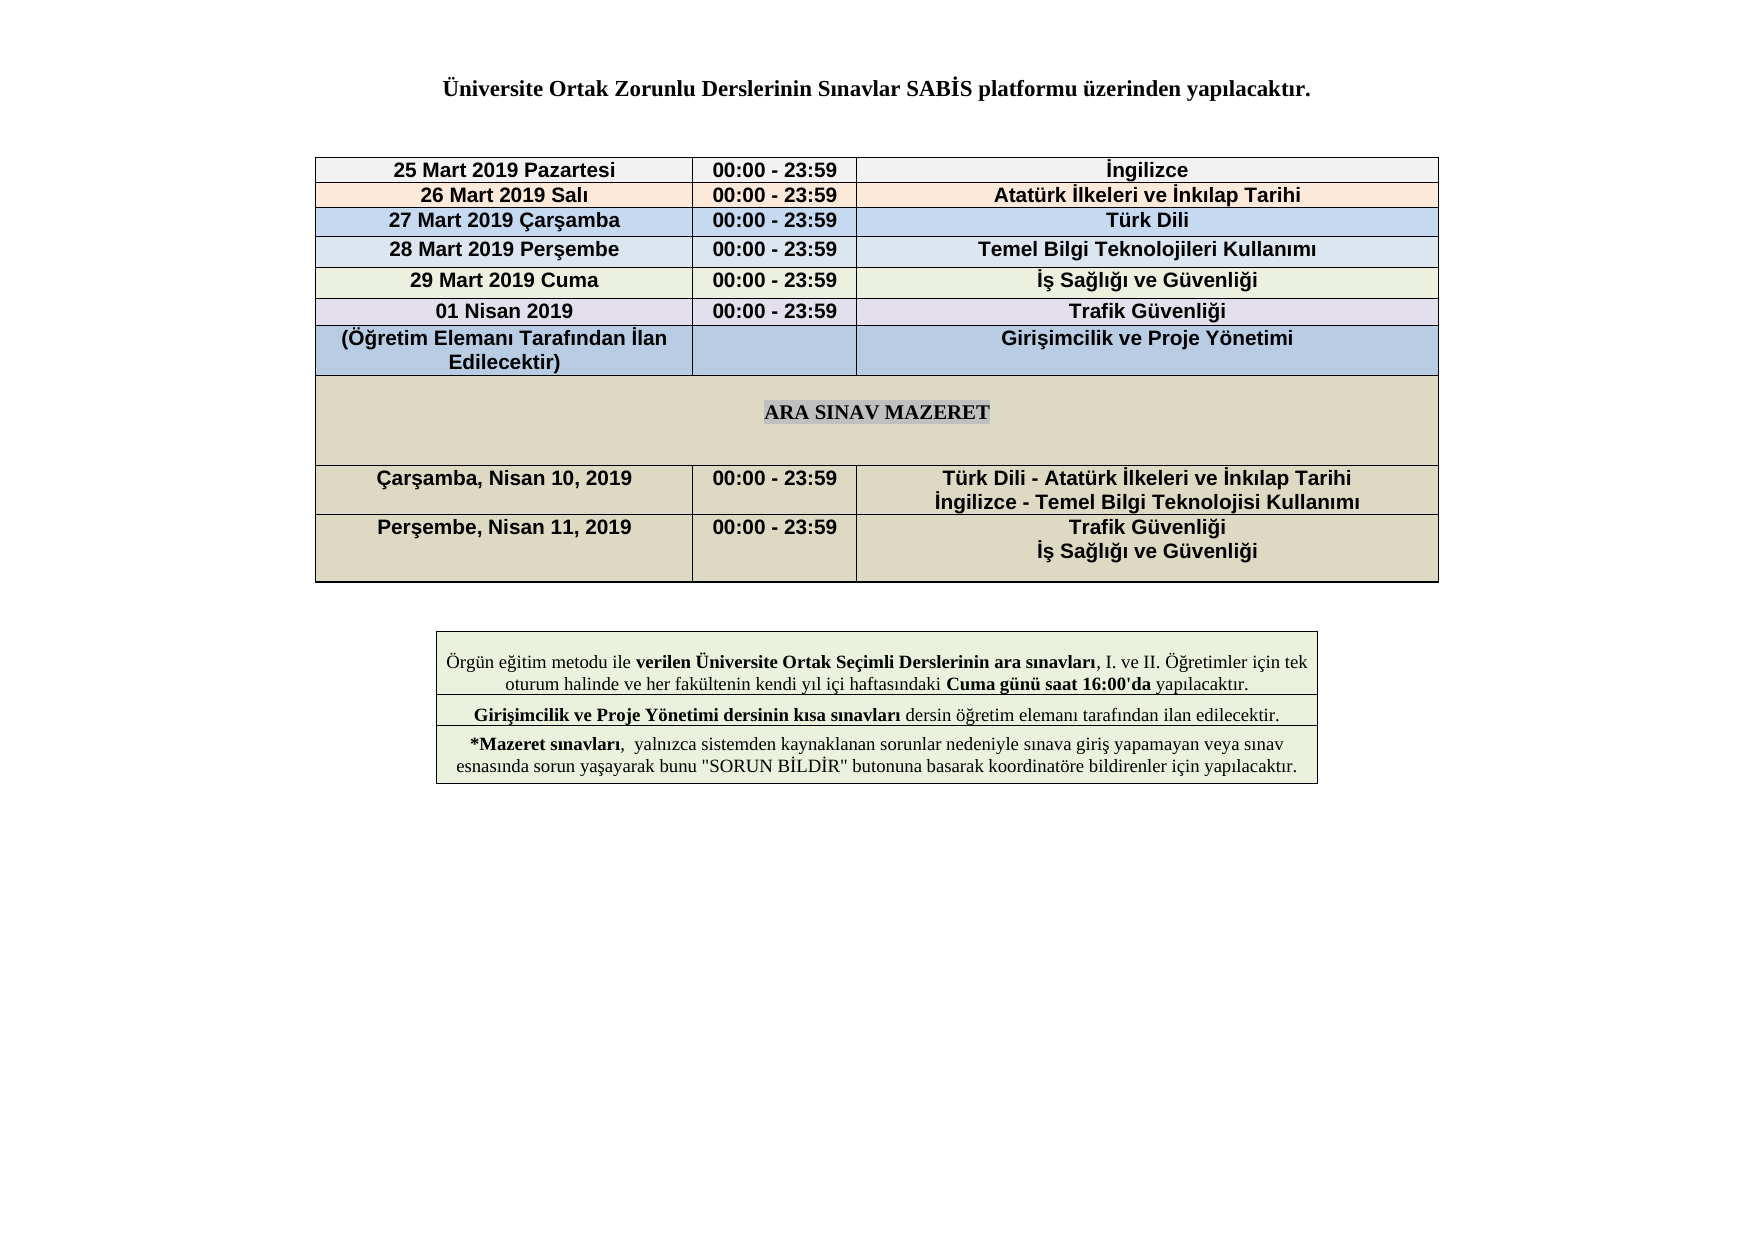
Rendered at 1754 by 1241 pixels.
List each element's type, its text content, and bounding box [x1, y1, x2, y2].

table_cell 26 Mart 2019 Salı [316, 183, 692, 207]
text Üniversite Ortak Zorunlu Derslerinin Sınavlar SABİS platformu üzerinden yapılacaktır. [75, 75, 1679, 101]
table_cell 00:00 - 23:59 [693, 237, 856, 267]
table_cell Atatürk İlkeleri ve İnkılap Tarihi [857, 183, 1438, 207]
table_cell *Mazeret sınavları, yalnızca sistemden kaynaklanan sorunlar nedeniyle sınava giriş yapamayan veya sınav esnasında sorun yaşayarak bunu "SORUN BİLDİR" butonuna basarak koordinatöre bildirenler için yapılacaktır. [437, 726, 1317, 783]
table_cell 00:00 - 23:59 [693, 208, 856, 236]
table_cell Türk Dili [857, 208, 1438, 236]
table_cell Perşembe, Nisan 11, 2019 [316, 515, 692, 581]
table_cell 00:00 - 23:59 [693, 183, 856, 207]
table_cell Girişimcilik ve Proje Yönetimi dersinin kısa sınavları dersin öğretim elemanı tarafından ilan edilecektir. [437, 695, 1317, 725]
table_cell Trafik Güvenliği [857, 299, 1438, 325]
table_header 00:00 - 23:59 [693, 158, 856, 182]
table_cell Türk Dili - Atatürk İlkeleri ve İnkılap Tarihi İngilizce - Temel Bilgi Teknolojisi Kullanımı [857, 466, 1438, 514]
table_header 25 Mart 2019 Pazartesi [316, 158, 692, 182]
table_cell 27 Mart 2019 Çarşamba [316, 208, 692, 236]
table_cell Girişimcilik ve Proje Yönetimi [857, 326, 1438, 375]
table_cell İş Sağlığı ve Güvenliği [857, 268, 1438, 298]
table_cell 29 Mart 2019 Cuma [316, 268, 692, 298]
table_header İngilizce [857, 158, 1438, 182]
table_header Örgün eğitim metodu ile verilen Üniversite Ortak Seçimli Derslerinin ara sınavları, I. ve II. Öğretimler için tek oturum halinde ve her fakültenin kendi yıl içi haftasındaki Cuma günü saat 16:00'da yapılacaktır. [437, 632, 1317, 694]
table_cell Temel Bilgi Teknolojileri Kullanımı [857, 237, 1438, 267]
table_cell (Öğretim Elemanı Tarafından İlan Edilecektir) [316, 326, 692, 375]
table_cell Çarşamba, Nisan 10, 2019 [316, 466, 692, 514]
table_cell 00:00 - 23:59 [693, 466, 856, 514]
table_cell 28 Mart 2019 Perşembe [316, 237, 692, 267]
table_cell ARA SINAV MAZERET [316, 376, 1438, 465]
table_cell 00:00 - 23:59 [693, 515, 856, 581]
table_cell 00:00 - 23:59 [693, 299, 856, 325]
table_cell 01 Nisan 2019 [316, 299, 692, 325]
table_cell Trafik Güvenliği İş Sağlığı ve Güvenliği [857, 515, 1438, 581]
table_cell [693, 326, 856, 375]
table_cell 00:00 - 23:59 [693, 268, 856, 298]
